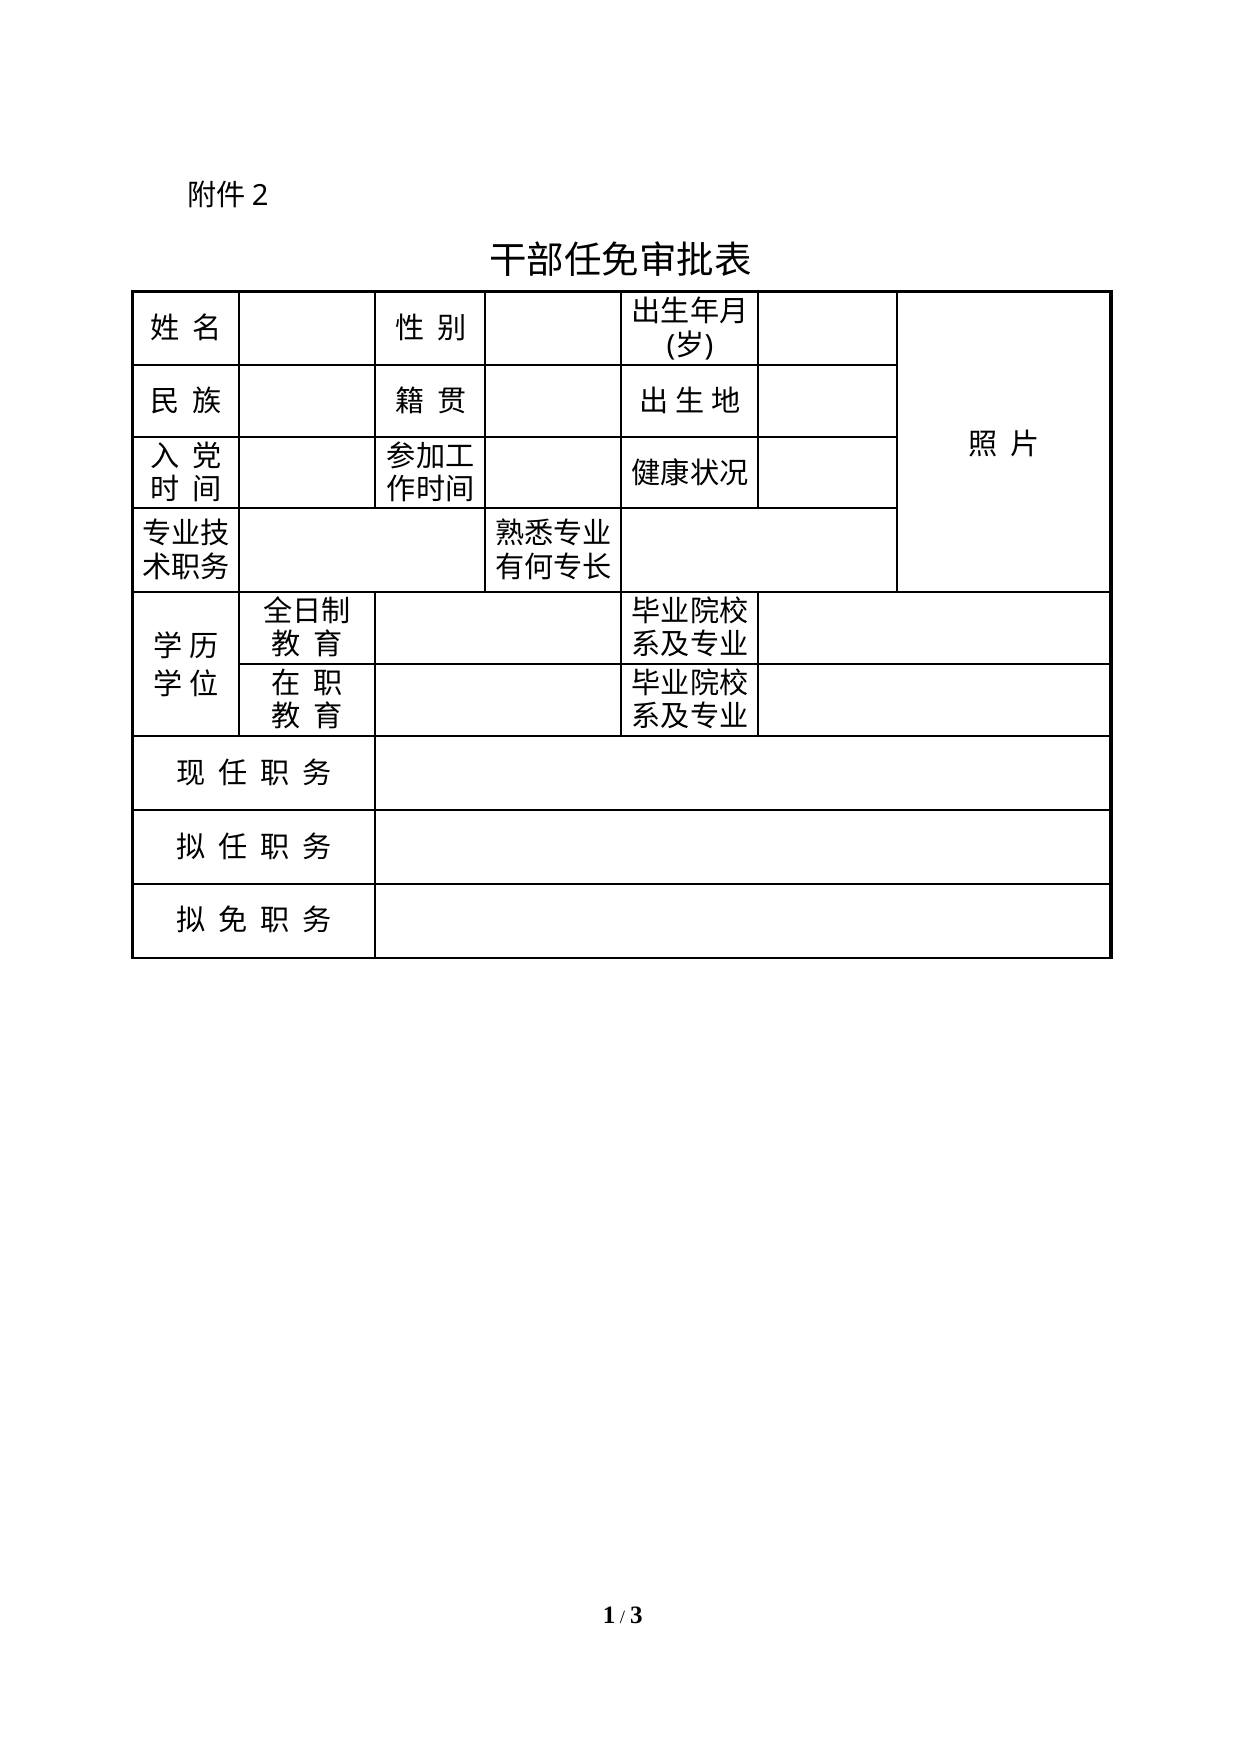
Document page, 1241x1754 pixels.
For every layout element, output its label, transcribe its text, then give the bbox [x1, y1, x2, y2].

table_cell [759, 438, 896, 507]
table_cell [759, 665, 1109, 735]
table_header 照 片 [898, 293, 1109, 591]
table_cell [240, 509, 484, 591]
table_cell 学 历 学 位 [134, 593, 238, 735]
table_cell 民 族 [134, 366, 238, 436]
table_cell 籍 贯 [376, 366, 484, 436]
text 附件2 [187, 160, 1053, 225]
table_cell 全日制 教 育 [240, 593, 374, 663]
table_cell 拟 任 职 务 [134, 811, 374, 883]
table_header 性 别 [376, 293, 484, 364]
text 干部任免审批表 [187, 225, 1053, 290]
table_cell [376, 737, 1109, 809]
table_cell [759, 593, 1109, 663]
table_cell 专业技术职务 [134, 509, 238, 591]
table_cell [759, 366, 896, 436]
table_cell 现 任 职 务 [134, 737, 374, 809]
table_cell 出 生 地 [622, 366, 757, 436]
table_cell [376, 593, 620, 663]
table_cell 拟 免 职 务 [134, 885, 374, 957]
table_cell 健康状况 [622, 438, 757, 507]
table_cell [486, 366, 620, 436]
table_header [240, 293, 374, 364]
table_cell 毕业院校 系及专业 [622, 665, 757, 735]
table_header [759, 293, 896, 364]
table_cell 入 党 时 间 [134, 438, 238, 507]
table_cell [240, 366, 374, 436]
table_header [486, 293, 620, 364]
table_cell [486, 438, 620, 507]
table_cell 参加工 作时间 [376, 438, 484, 507]
table_cell [376, 665, 620, 735]
table_cell 毕业院校 系及专业 [622, 593, 757, 663]
table_header 出生年月 (岁) [622, 293, 757, 364]
table_cell 熟悉专业 有何专长 [486, 509, 620, 591]
table_cell [376, 885, 1109, 957]
table_cell [376, 811, 1109, 883]
table_cell [622, 509, 896, 591]
table_cell [240, 438, 374, 507]
table_cell 在 职 教 育 [240, 665, 374, 735]
table_header 姓 名 [134, 293, 238, 364]
